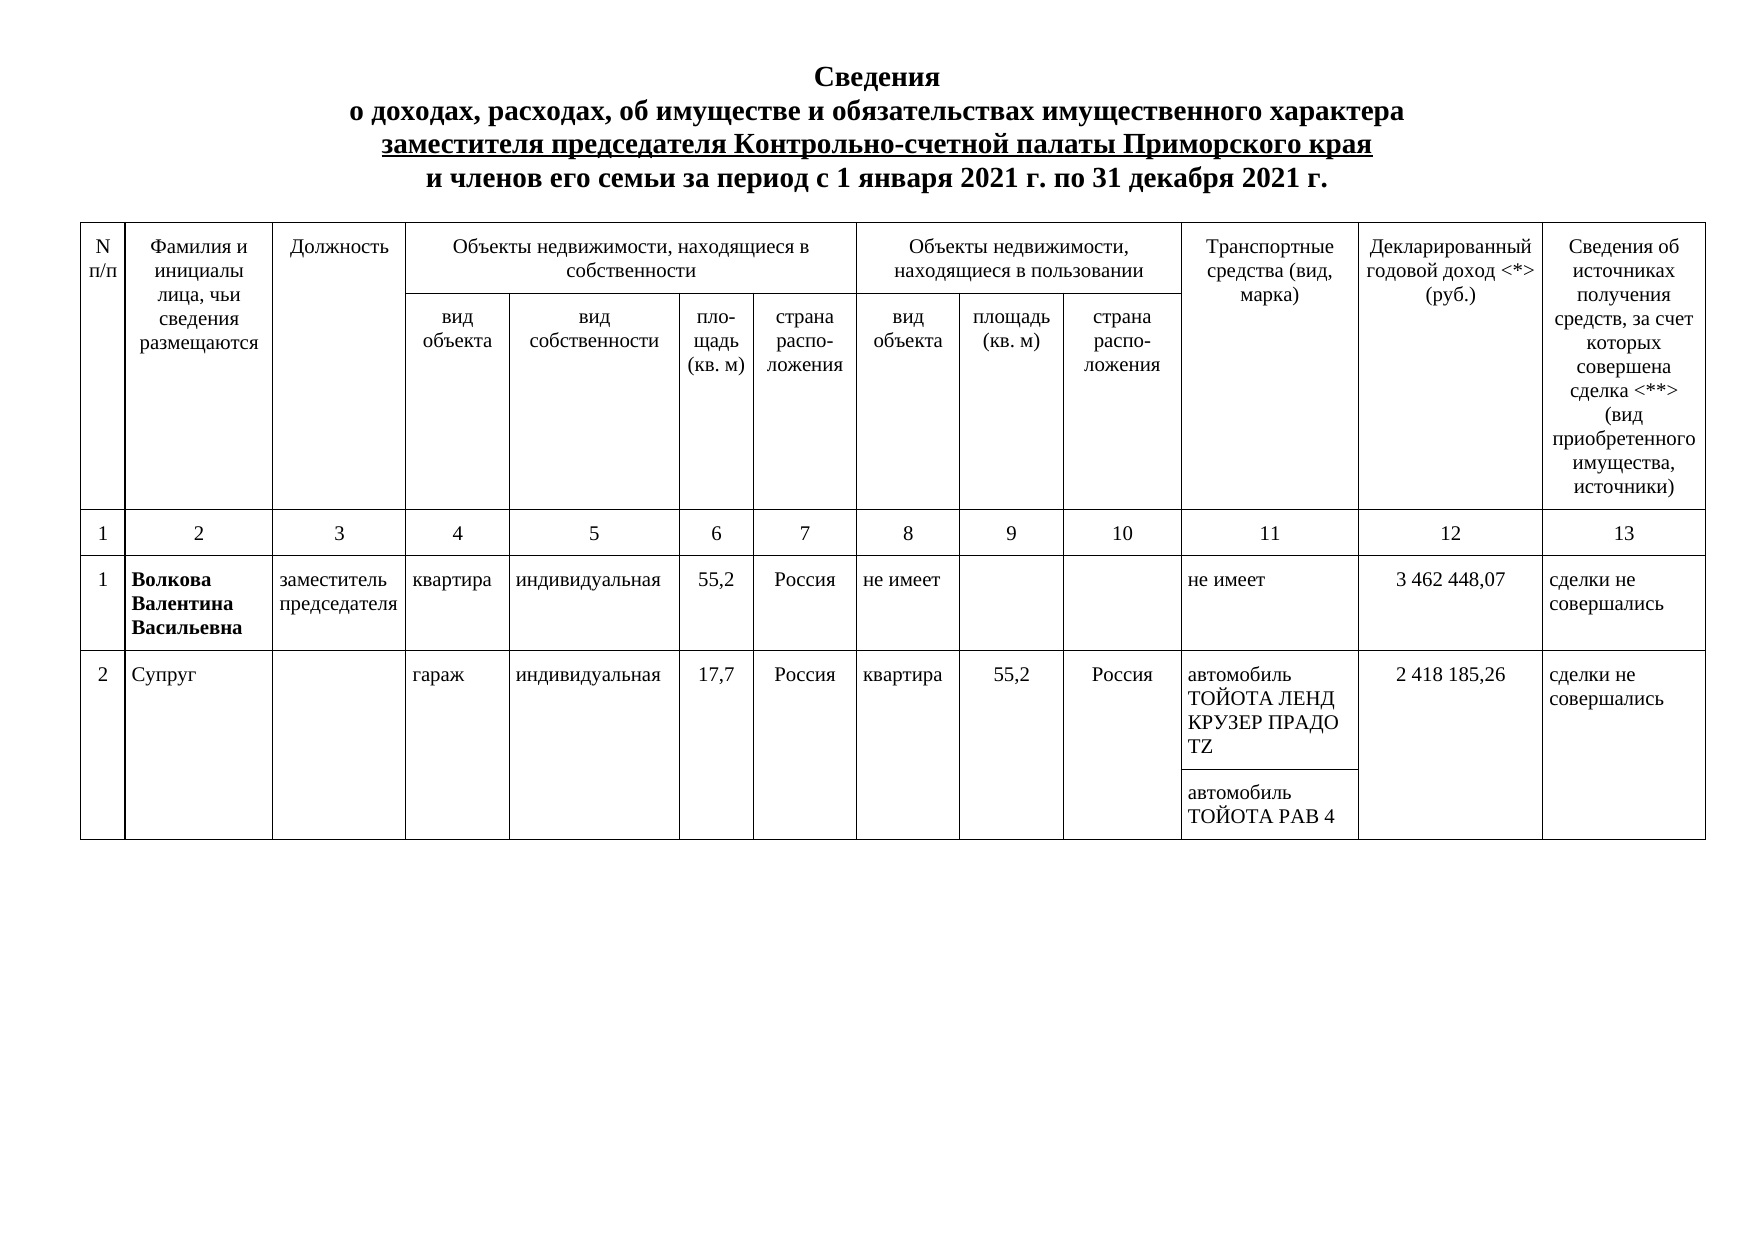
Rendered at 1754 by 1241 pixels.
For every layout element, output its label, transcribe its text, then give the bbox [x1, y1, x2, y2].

table_cell автомобиль ТОЙОТА ЛЕНД КРУЗЕР ПРАДО TZ [1182, 651, 1358, 768]
table_cell 2 [126, 510, 272, 555]
table_cell Россия [1064, 651, 1181, 839]
text заместителя председателя Контрольно-счетной палаты Приморского края [118, 126, 1636, 160]
table_cell 5 [510, 510, 679, 555]
table_cell вид собственности [510, 294, 679, 509]
table_cell [960, 556, 1063, 650]
table_header Транспортные средства (вид, марка) [1182, 223, 1358, 509]
table_cell индивидуальная [510, 651, 679, 839]
table_cell не имеет [1182, 556, 1358, 650]
table_cell страна распо-ложения [1064, 294, 1181, 509]
table_header N п/п [81, 223, 124, 509]
table_cell 1 [81, 510, 124, 555]
table_cell [273, 651, 405, 839]
text и членов его семьи за период с 1 января 2021 г. по 31 декабря 2021 г. [118, 160, 1636, 193]
table_cell 55,2 [960, 651, 1063, 839]
table_cell 2 418 185,26 [1359, 651, 1542, 839]
text Сведения [118, 59, 1636, 93]
table_cell Россия [754, 651, 856, 839]
table_cell 4 [406, 510, 509, 555]
table_cell 3 462 448,07 [1359, 556, 1542, 650]
table_header Объекты недвижимости, находящиеся в собственности [406, 223, 856, 292]
table_cell 3 [273, 510, 405, 555]
table_cell 11 [1182, 510, 1358, 555]
table_cell 17,7 [680, 651, 753, 839]
table_cell пло-щадь (кв. м) [680, 294, 753, 509]
table_cell вид объекта [406, 294, 509, 509]
table_cell Волкова Валентина Васильевна [126, 556, 272, 650]
table_cell [1064, 556, 1181, 650]
table_header Объекты недвижимости, находящиеся в пользовании [857, 223, 1181, 292]
table_cell 7 [754, 510, 856, 555]
table_cell 13 [1543, 510, 1705, 555]
table_cell 2 [81, 651, 124, 839]
table_header Декларированный годовой доход <*> (руб.) [1359, 223, 1542, 509]
table_cell Россия [754, 556, 856, 650]
table_cell 9 [960, 510, 1063, 555]
table_cell квартира [406, 556, 509, 650]
table_cell площадь (кв. м) [960, 294, 1063, 509]
table_cell заместитель председателя [273, 556, 405, 650]
table_cell 55,2 [680, 556, 753, 650]
table_cell 8 [857, 510, 959, 555]
table_header Должность [273, 223, 405, 509]
text о доходах, расходах, об имуществе и обязательствах имущественного характера [118, 93, 1636, 126]
table_header Сведения об источниках получения средств, за счет которых совершена сделка <**> (вид приобретенного имущества, источники) [1543, 223, 1705, 509]
table_cell гараж [406, 651, 509, 839]
table_cell страна распо-ложения [754, 294, 856, 509]
table_header Фамилия и инициалы лица, чьи сведения размещаются [126, 223, 272, 509]
table_cell 6 [680, 510, 753, 555]
table_cell сделки не совершались [1543, 556, 1705, 650]
table_cell автомобиль ТОЙОТА РАВ 4 [1182, 770, 1358, 839]
table_cell 10 [1064, 510, 1181, 555]
table_cell не имеет [857, 556, 959, 650]
table_cell индивидуальная [510, 556, 679, 650]
table_cell вид объекта [857, 294, 959, 509]
table_cell квартира [857, 651, 959, 839]
table_cell сделки не совершались [1543, 651, 1705, 839]
table_cell 1 [81, 556, 124, 650]
table_cell 12 [1359, 510, 1542, 555]
table_cell Супруг [126, 651, 272, 839]
